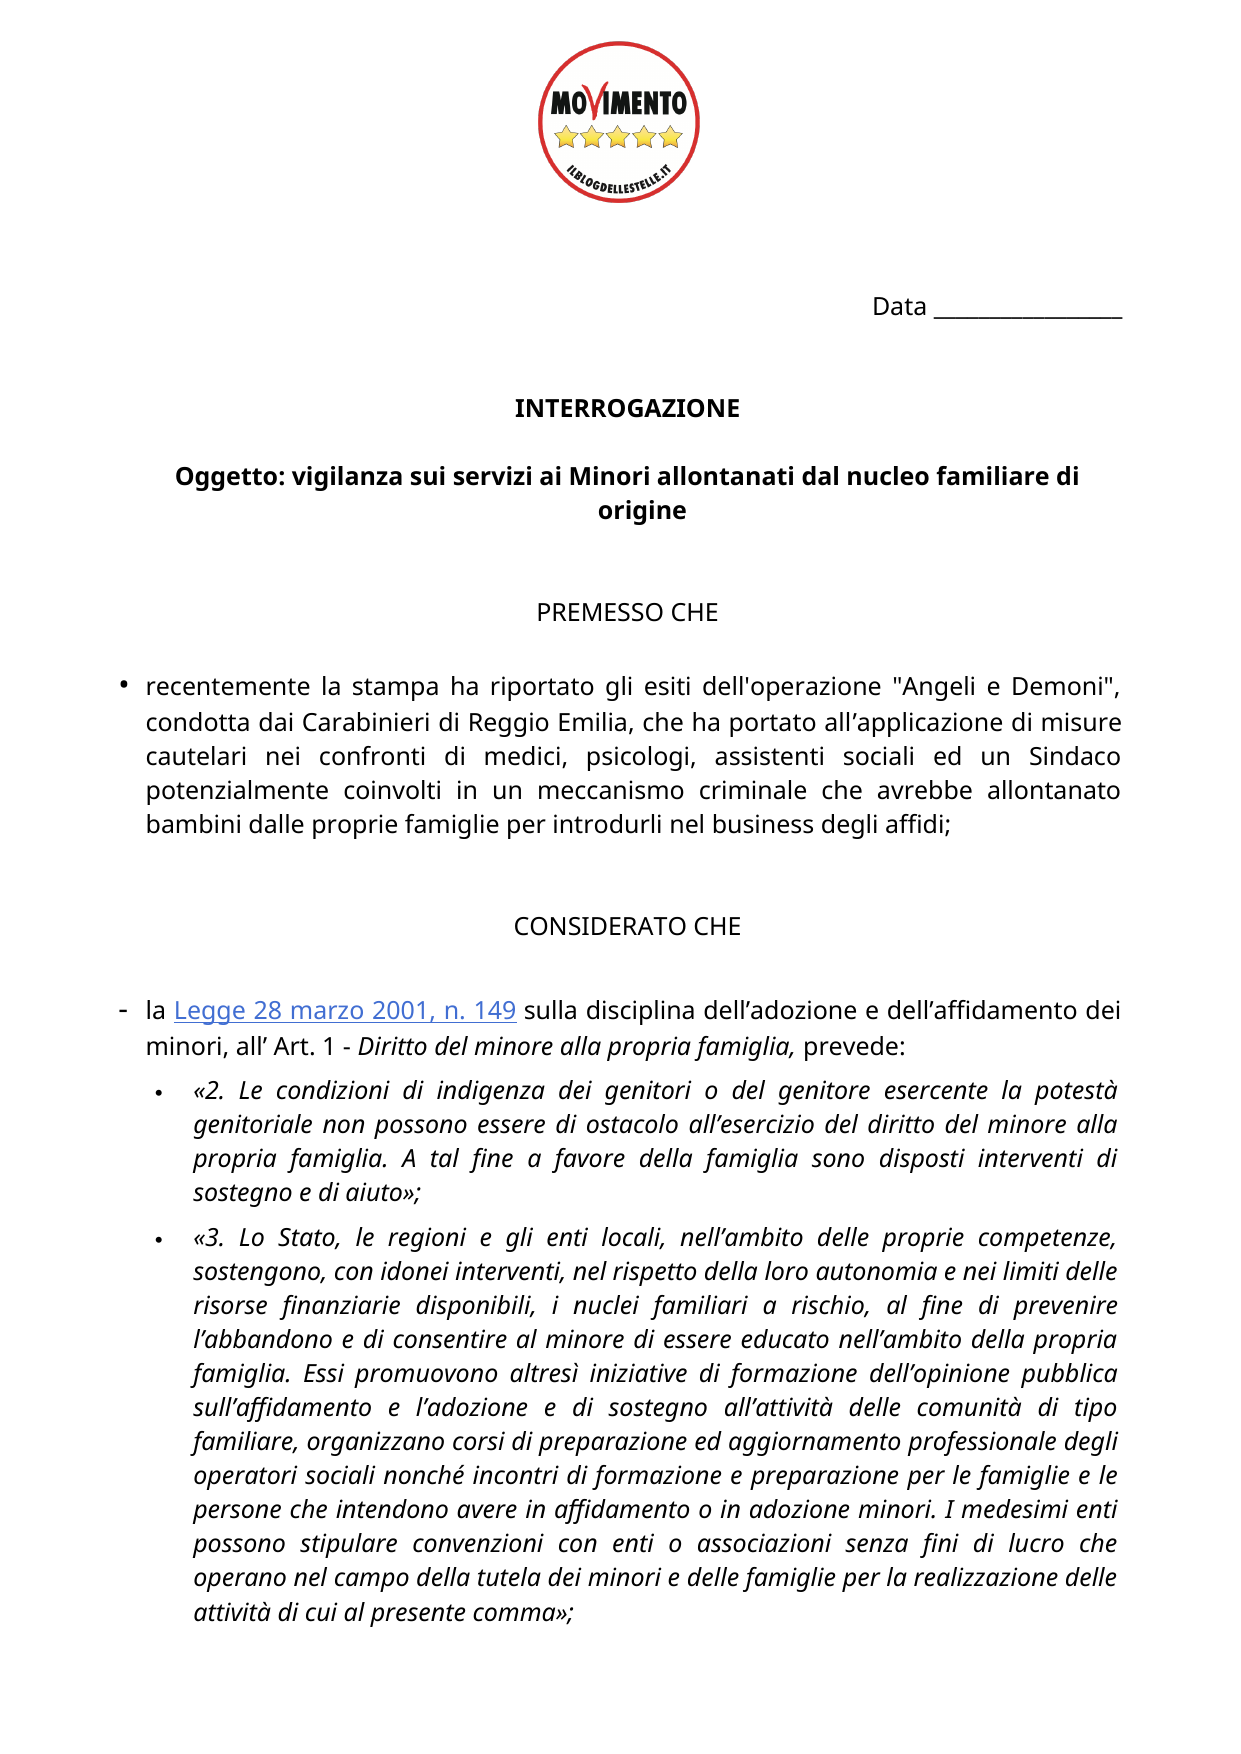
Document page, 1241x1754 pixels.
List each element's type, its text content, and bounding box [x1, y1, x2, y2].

text CONSIDERATO CHE [133, 909, 1122, 943]
text INTERROGAZIONE [133, 391, 1122, 425]
list la Legge 28 marzo 2001, n. 149 sulla disciplina dell’adozione e dell’affidamento dei minori, all’ Art. 1 - Diritto del minore alla propria famiglia, prevede: [118, 987, 1122, 1062]
picture [537, 40, 701, 204]
text Data _________________ [133, 288, 1122, 322]
list «3. Lo Stato, le regioni e gli enti locali, nell’ambito delle proprie competenze, sostengono, con idonei interventi, nel rispetto della loro autonomia e nei limiti delle risorse finanziarie disponibili, i nuclei familiari a rischio, al fine di prevenire l’abbandono e di consentire al minore di essere educato nell’ambito della propria famiglia. Essi promuovono altresì iniziative di formazione dell’opinione pubblica sull’affidamento e l’adozione e di sostegno all’attività delle comunità di tipo familiare, organizzano corsi di preparazione ed aggiornamento professionale degli operatori sociali nonché incontri di formazione e preparazione per le famiglie e le persone che intendono avere in affidamento o in adozione minori. I medesimi enti possono stipulare convenzioni con enti o associazioni senza fini di lucro che operano nel campo della tutela dei minori e delle famiglie per la realizzazione delle attività di cui al presente comma»; [156, 1219, 1122, 1628]
text PREMESSO CHE [133, 595, 1122, 629]
list «2. Le condizioni di indigenza dei genitori o del genitore esercente la potestà genitoriale non possono essere di ostacolo all’esercizio del diritto del minore alla propria famiglia. A tal fine a favore della famiglia sono disposti interventi di sostegno e di aiuto»; [156, 1073, 1122, 1209]
list recentemente la stampa ha riportato gli esiti dell'operazione "Angeli e Demoni", condotta dai Carabinieri di Reggio Emilia, che ha portato all’applicazione di misure cautelari nei confronti di medici, psicologi, assistenti sociali ed un Sindaco potenzialmente coinvolti in un meccanismo criminale che avrebbe allontanato bambini dalle proprie famiglie per introdurli nel business degli affidi; [118, 663, 1122, 841]
text Oggetto: vigilanza sui servizi ai Minori allontanati dal nucleo familiare di origine [133, 459, 1122, 527]
